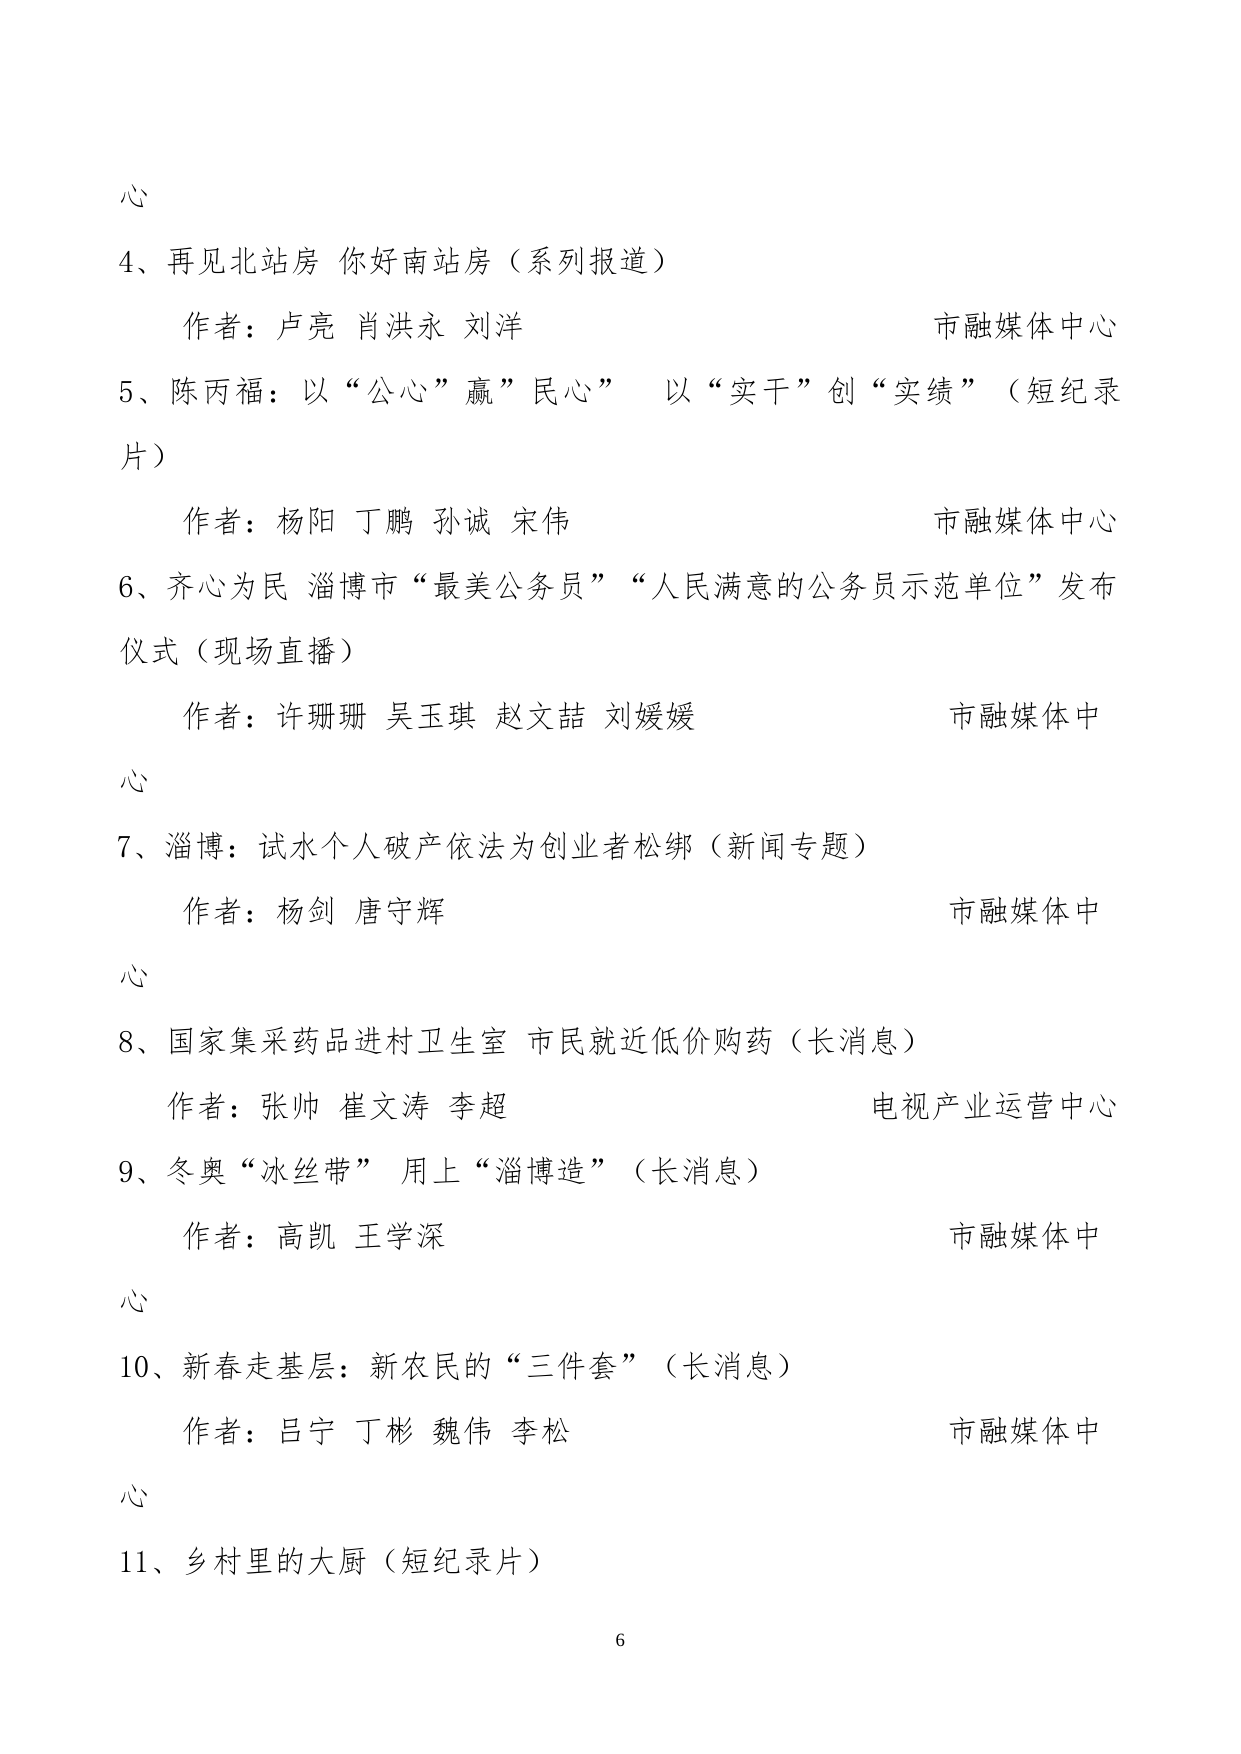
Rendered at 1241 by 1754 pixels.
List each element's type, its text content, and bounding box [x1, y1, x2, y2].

list 11、乡村里的大厨（短纪录片） [118, 1527, 1122, 1592]
text 5、陈丙福：以“公心”赢”民心” 以“实干”创“实绩”（短纪录片） [118, 357, 1122, 487]
text 作者：杨阳 丁鹏 孙诚 宋伟 市融媒体中心 [118, 487, 1122, 552]
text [118, 162, 1122, 227]
text 作者：卢亮 肖洪永 刘洋 市融媒体中心 [118, 292, 1122, 357]
list 10、新春走基层：新农民的“三件套”（长消息） [118, 1332, 1122, 1397]
text 6、齐心为民 淄博市“最美公务员”“人民满意的公务员示范单位”发布仪式（现场直播） [118, 552, 1122, 682]
text 7、淄博：试水个人破产依法为创业者松绑（新闻专题） [116, 812, 1122, 877]
list 作者：张帅 崔文涛 李超 电视产业运营中心 [118, 1072, 1122, 1137]
list 作者：吕宁 丁彬 魏伟 李松 市融媒体中心 [118, 1397, 1122, 1527]
list 9、冬奥“冰丝带” 用上“淄博造”（长消息） [118, 1137, 1122, 1202]
list 8、国家集采药品进村卫生室 市民就近低价购药（长消息） [118, 1007, 1122, 1072]
list 作者：高凯 王学深 市融媒体中心 [118, 1202, 1122, 1332]
text 作者：杨剑 唐守辉 市融媒体中心 [118, 877, 1122, 1007]
text 4、再见北站房 你好南站房（系列报道） [118, 227, 1122, 292]
text 作者：许珊珊 吴玉琪 赵文喆 刘媛媛 市融媒体中心 [118, 682, 1122, 812]
